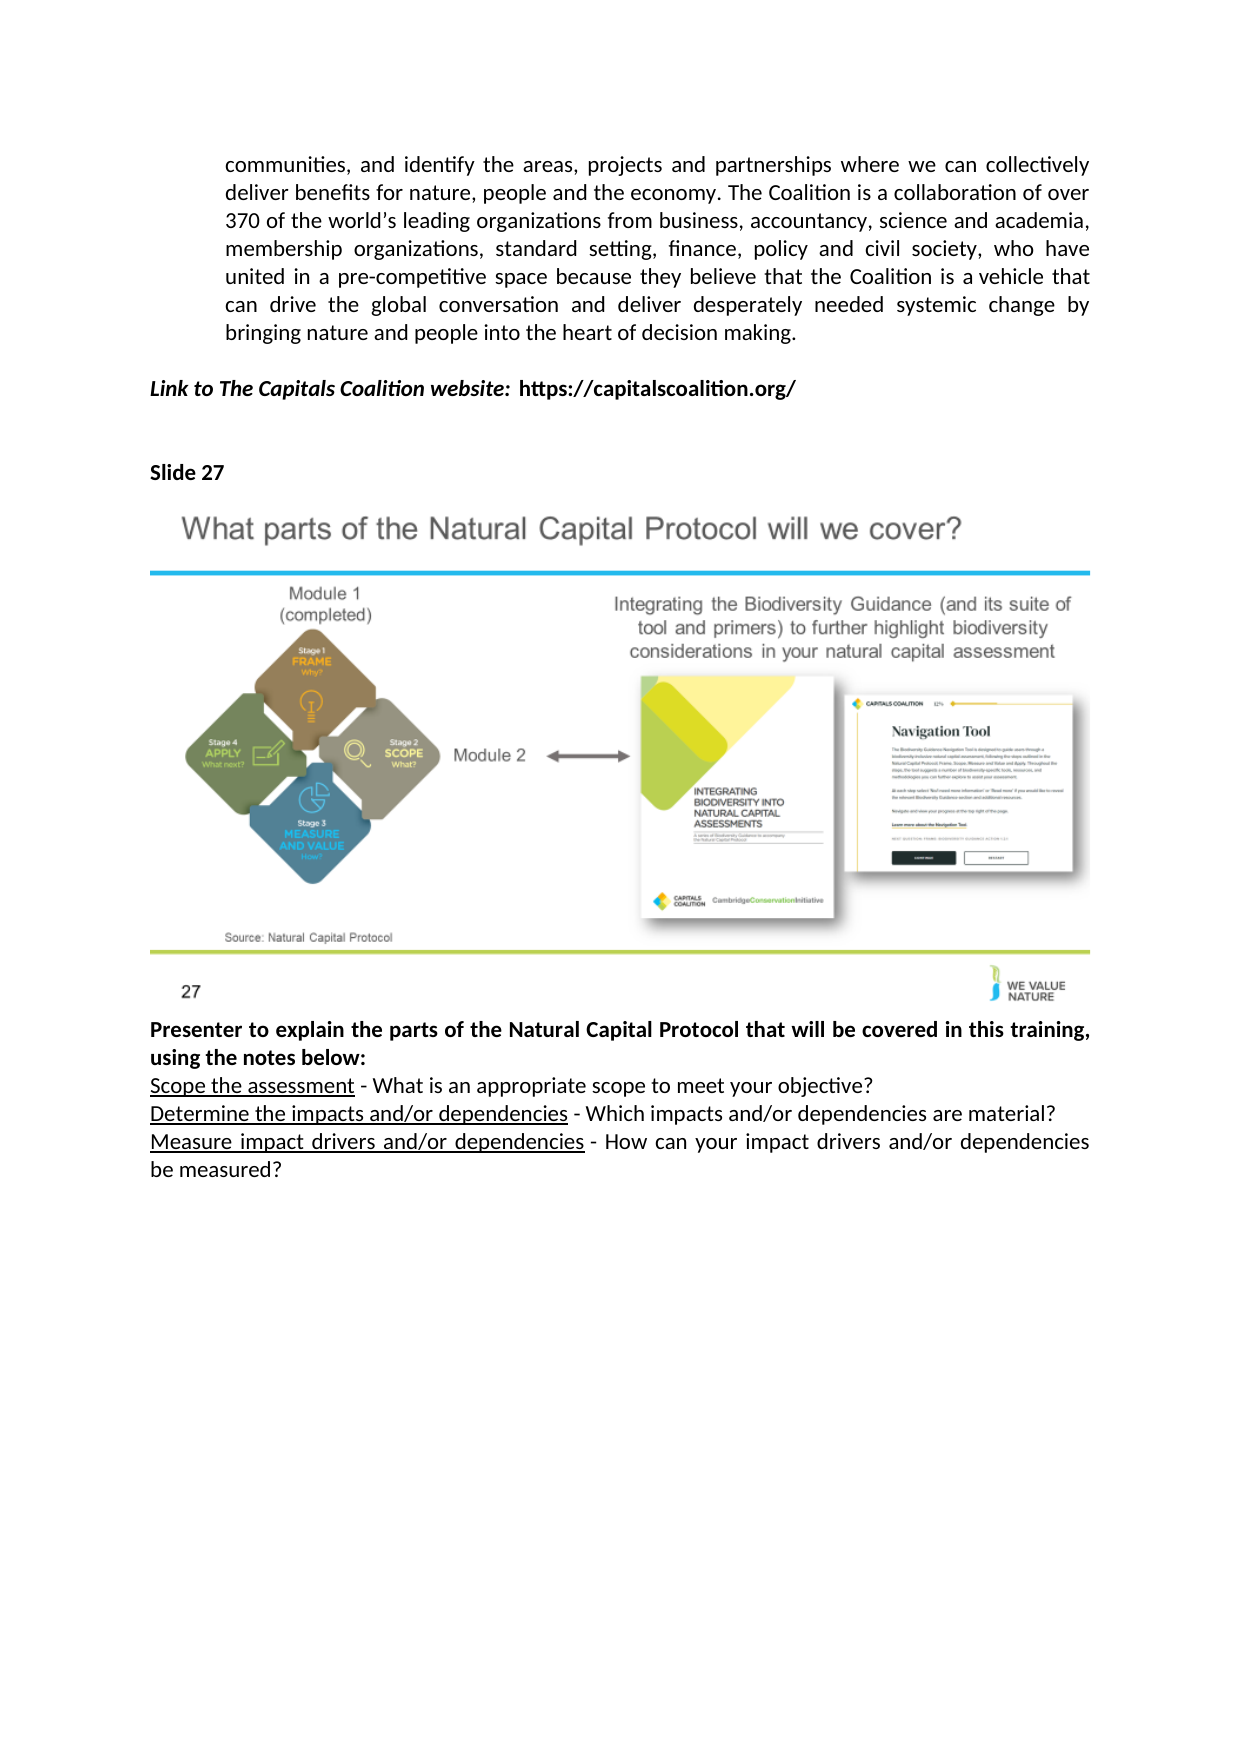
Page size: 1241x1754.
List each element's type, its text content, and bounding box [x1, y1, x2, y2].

text Measure impact drivers and/or dependencies - How can your impact drivers and/or dependencies be measured? [150, 1127, 1090, 1183]
text Determine the impacts and/or dependencies - Which impacts and/or dependencies are material? [150, 1099, 1090, 1127]
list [187, 150, 1090, 346]
text Slide 27 [150, 458, 1090, 486]
text Link to The Capitals Coalition website: https://capitalscoalition.org/ [150, 374, 1090, 402]
picture [150, 486, 1091, 1016]
text Presenter to explain the parts of the Natural Capital Protocol that will be covered in this training, using the notes below: [150, 1016, 1090, 1071]
text Scope the assessment - What is an appropriate scope to meet your objective? [150, 1071, 1090, 1099]
